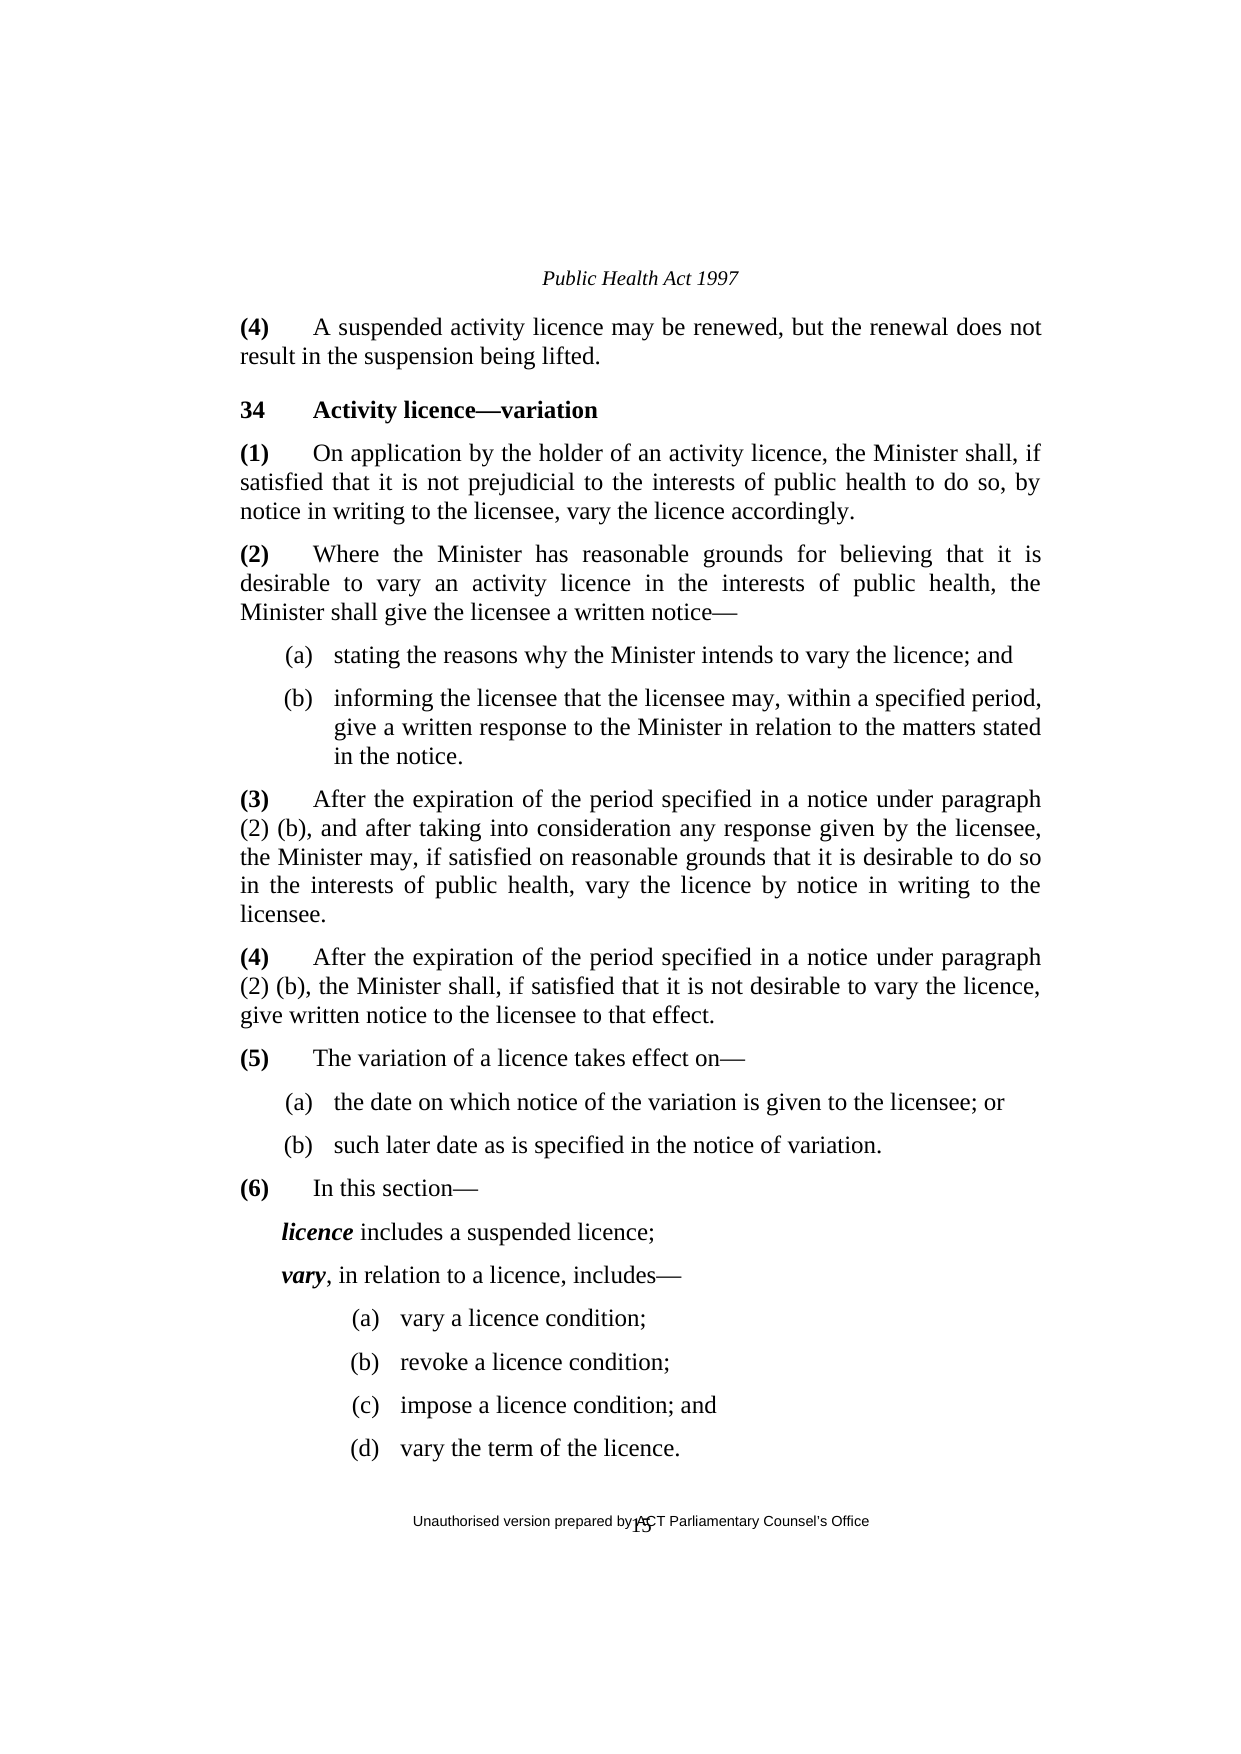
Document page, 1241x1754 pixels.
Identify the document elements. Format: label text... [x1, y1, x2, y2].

text vary, in relation to a licence, includes— [281, 1260, 1042, 1289]
text 34 Activity licence—variation [240, 395, 1042, 424]
text (b) informing the licensee that the licensee may, within a specified period, give a written response to the Minister in relation to the matters stated in the notice. [240, 683, 1042, 769]
text (b) such later date as is specified in the notice of variation. [240, 1130, 1042, 1159]
text (d) vary the term of the licence. [240, 1433, 1042, 1462]
text (1) On application by the holder of an activity licence, the Minister shall, if satisfied that it is not prejudicial to the interests of public health to do so, by notice in writing to the licensee, vary the licence accordingly. [240, 438, 1042, 524]
text (4) A suspended activity licence may be renewed, but the renewal does not result in the suspension being lifted. [240, 312, 1042, 370]
text (a) stating the reasons why the Minister intends to vary the licence; and [240, 640, 1042, 669]
text (c) impose a licence condition; and [240, 1390, 1042, 1419]
text (3) After the expiration of the period specified in a notice under paragraph (2) (b), and after taking into consideration any response given by the licensee, the Minister may, if satisfied on reasonable grounds that it is desirable to do so in the interests of public health, vary the licence by notice in writing to the licensee. [240, 784, 1042, 928]
text (a) the date on which notice of the variation is given to the licensee; or [240, 1087, 1042, 1115]
text (5) The variation of a licence takes effect on— [240, 1043, 1042, 1072]
text (2) Where the Minister has reasonable grounds for believing that it is desirable to vary an activity licence in the interests of public health, the Minister shall give the licensee a written notice— [240, 539, 1042, 625]
text (b) revoke a licence condition; [240, 1347, 1042, 1375]
text (6) In this section— [240, 1173, 1042, 1202]
text licence includes a suspended licence; [281, 1217, 1042, 1245]
text (a) vary a licence condition; [240, 1303, 1042, 1332]
text (4) After the expiration of the period specified in a notice under paragraph (2) (b), the Minister shall, if satisfied that it is not desirable to vary the licence, give written notice to the licensee to that effect. [240, 942, 1042, 1029]
